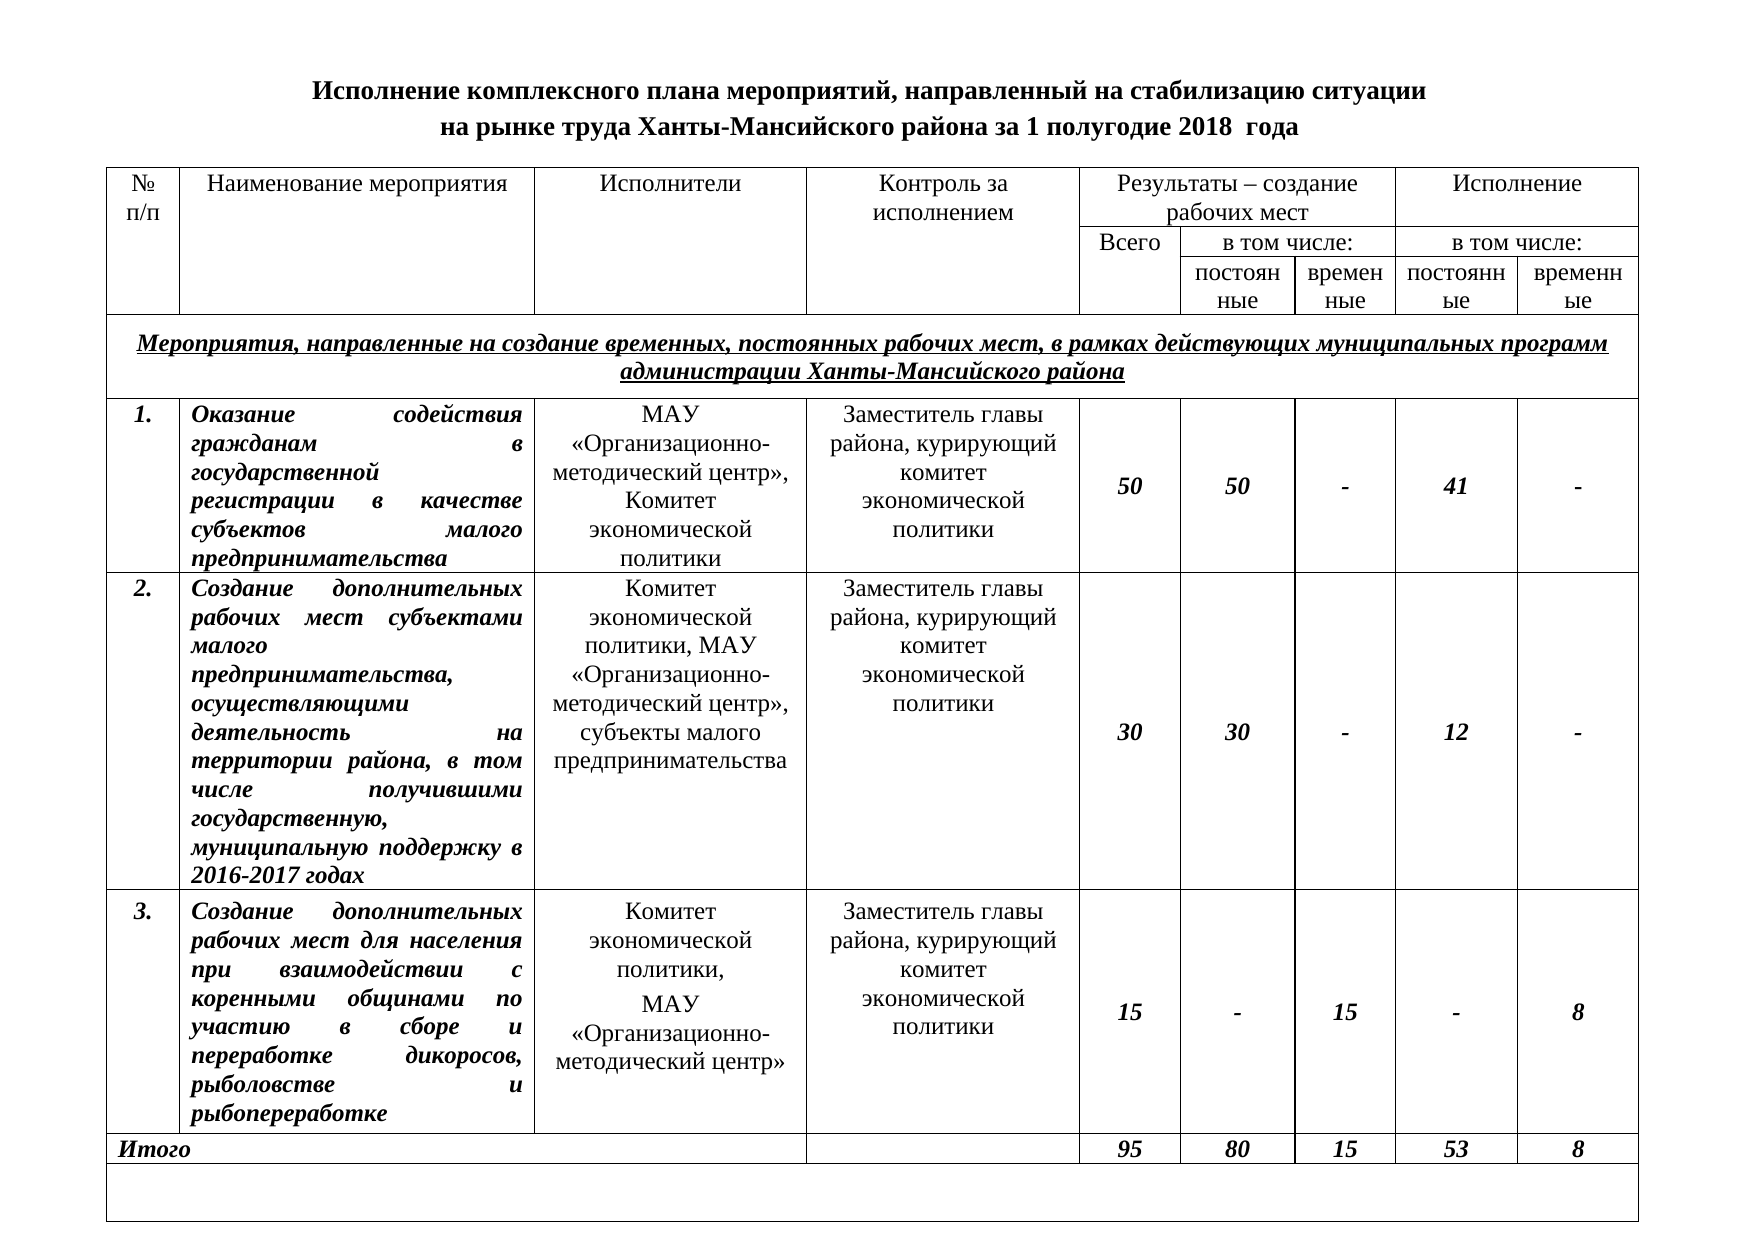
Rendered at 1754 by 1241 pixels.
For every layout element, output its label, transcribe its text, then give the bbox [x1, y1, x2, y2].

table_cell в том числе: [1181, 227, 1395, 256]
table_cell - [1181, 890, 1294, 1133]
table_header Исполнение [1396, 168, 1638, 226]
table_cell 30 [1181, 573, 1294, 889]
table_cell 1. [107, 399, 179, 572]
table_cell временные [1296, 257, 1395, 314]
table_cell в том числе: [1396, 227, 1638, 256]
table_cell 41 [1396, 399, 1517, 572]
table_cell Комитет экономической политики, МАУ «Организационно-методический центр», субъекты малого предпринимательства [535, 573, 806, 889]
table_cell 12 [1396, 573, 1517, 889]
table_cell 50 [1080, 399, 1180, 572]
table_header Результаты – создание рабочих мест [1080, 168, 1395, 226]
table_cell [107, 1164, 1638, 1221]
table_cell - [1518, 573, 1638, 889]
table_cell Заместитель главы района, курирующий комитет экономической политики [807, 890, 1079, 1133]
table_cell 80 [1181, 1134, 1294, 1162]
table_cell 15 [1080, 890, 1180, 1133]
table_header Контроль за исполнением [807, 168, 1079, 314]
table_cell Комитет экономической политики, МАУ «Организационно-методический центр» [535, 890, 806, 1133]
table_header Исполнители [535, 168, 806, 314]
table_cell - [1296, 573, 1395, 889]
table_cell Создание дополнительных рабочих мест субъектами малого предпринимательства, осуществляющими деятельность на территории района, в том числе получившими государственную, муниципальную поддержку в 2016-2017 годах [180, 573, 534, 889]
table_cell МАУ «Организационно-методический центр», Комитет экономической политики [535, 399, 806, 572]
table_header № п/п [107, 168, 179, 314]
table_cell постоянные [1396, 257, 1517, 314]
table_cell 95 [1080, 1134, 1180, 1162]
table_cell 15 [1296, 890, 1395, 1133]
text Исполнение комплексного плана мероприятий, направленный на стабилизацию ситуации [103, 74, 1636, 105]
table_cell Создание дополнительных рабочих мест для населения при взаимодействии с коренными общинами по участию в сборе и переработке дикоросов, рыболовстве и рыбопереработке [180, 890, 534, 1133]
table_cell 2. [107, 573, 179, 889]
table_cell 15 [1296, 1134, 1395, 1162]
table_cell Заместитель главы района, курирующий комитет экономической политики [807, 399, 1079, 572]
table_cell временные [1518, 257, 1638, 314]
table_cell Мероприятия, направленные на создание временных, постоянных рабочих мест, в рамках действующих муниципальных программ администрации Ханты-Мансийского района [107, 315, 1638, 398]
table_cell - [1296, 399, 1395, 572]
table_cell 8 [1518, 890, 1638, 1133]
table_cell Всего [1080, 227, 1180, 314]
table_header Наименование мероприятия [180, 168, 534, 314]
table_cell Заместитель главы района, курирующий комитет экономической политики [807, 573, 1079, 889]
table_cell [807, 1134, 1079, 1162]
table_cell - [1518, 399, 1638, 572]
table_cell постоянные [1181, 257, 1294, 314]
table_cell Итого [107, 1134, 806, 1162]
table_cell - [1396, 890, 1517, 1133]
table_cell Оказание содействия гражданам в государственной регистрации в качестве субъектов малого предпринимательства [180, 399, 534, 572]
table_cell 53 [1396, 1134, 1517, 1162]
table_cell 8 [1518, 1134, 1638, 1162]
text на рынке труда Ханты-Мансийского района за 1 полугодие 2018 года [103, 109, 1636, 141]
table_cell 30 [1080, 573, 1180, 889]
table_cell 3. [107, 890, 179, 1133]
table_cell 50 [1181, 399, 1294, 572]
